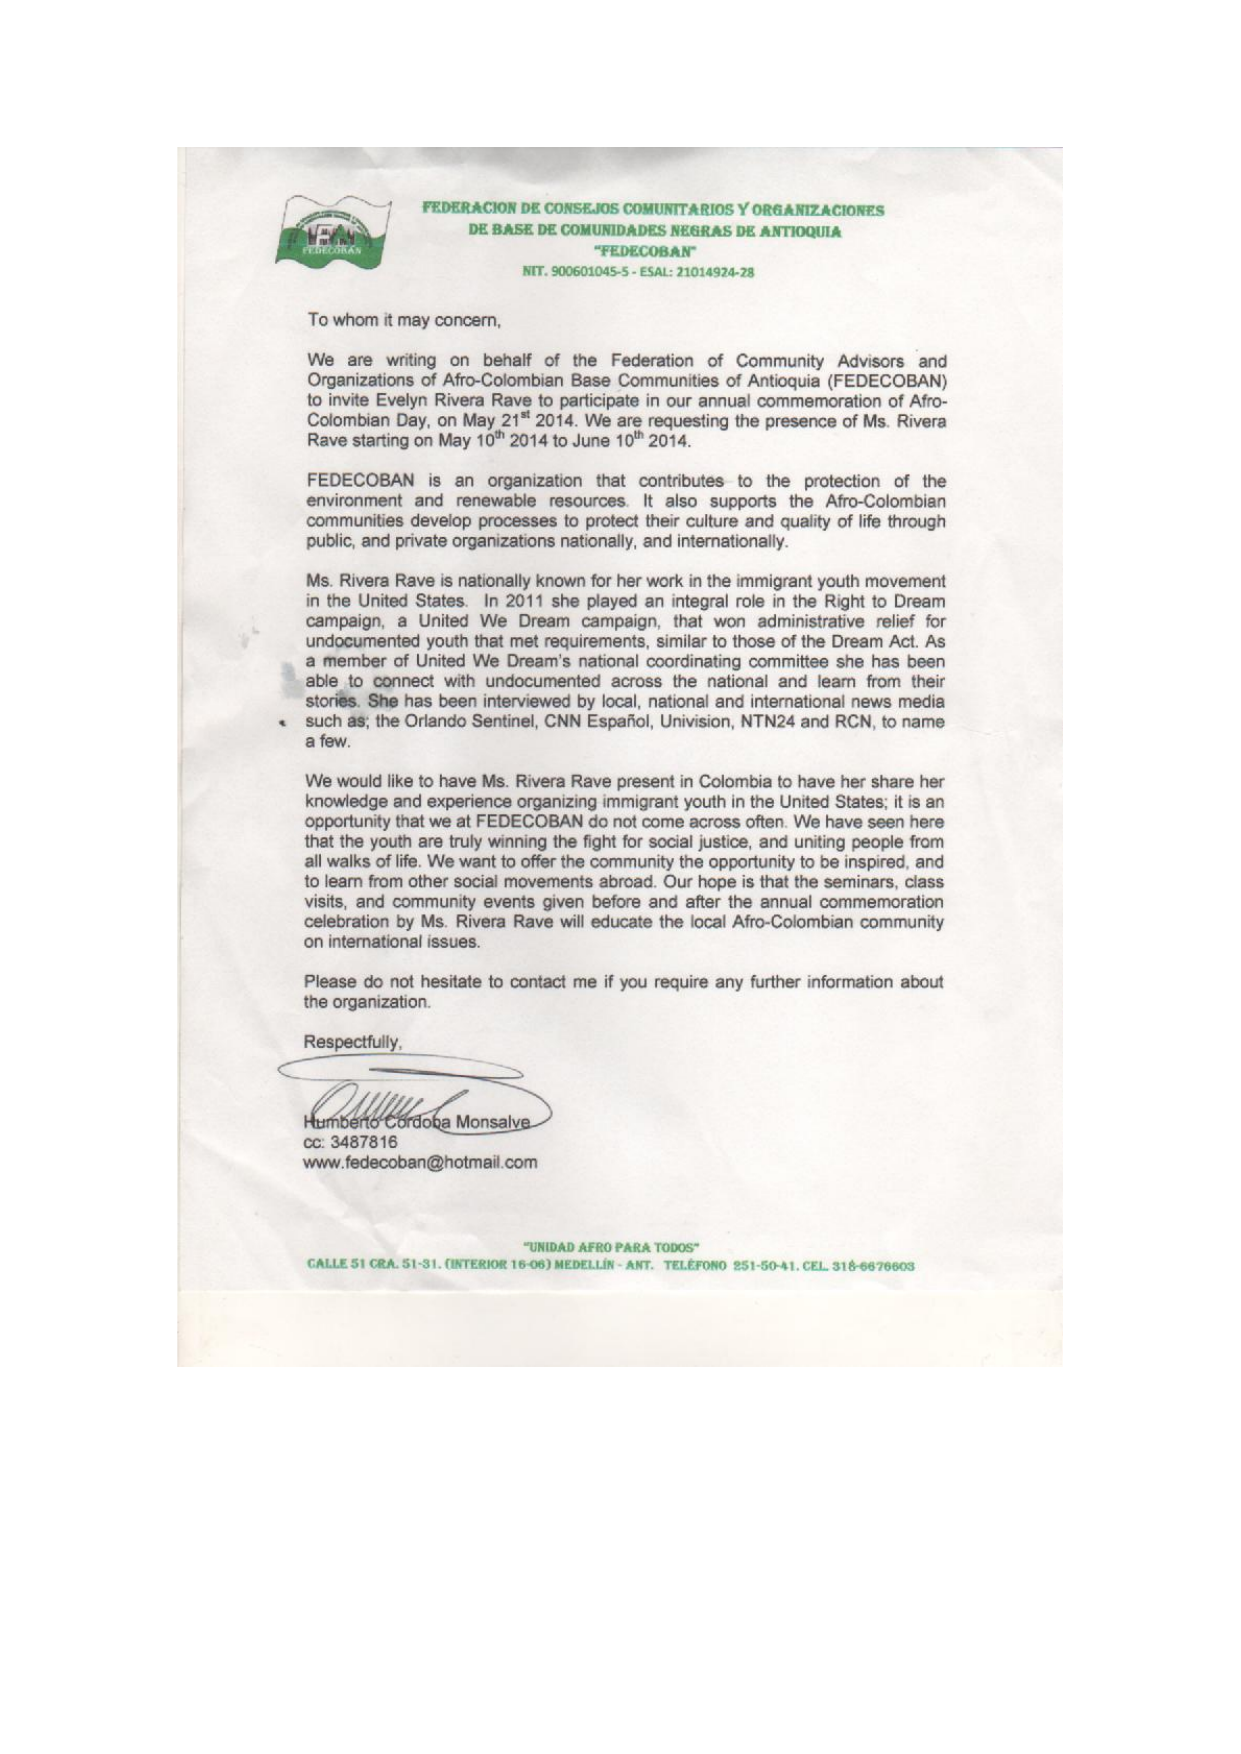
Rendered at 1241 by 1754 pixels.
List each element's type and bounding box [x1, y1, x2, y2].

picture [177, 147, 1063, 1367]
